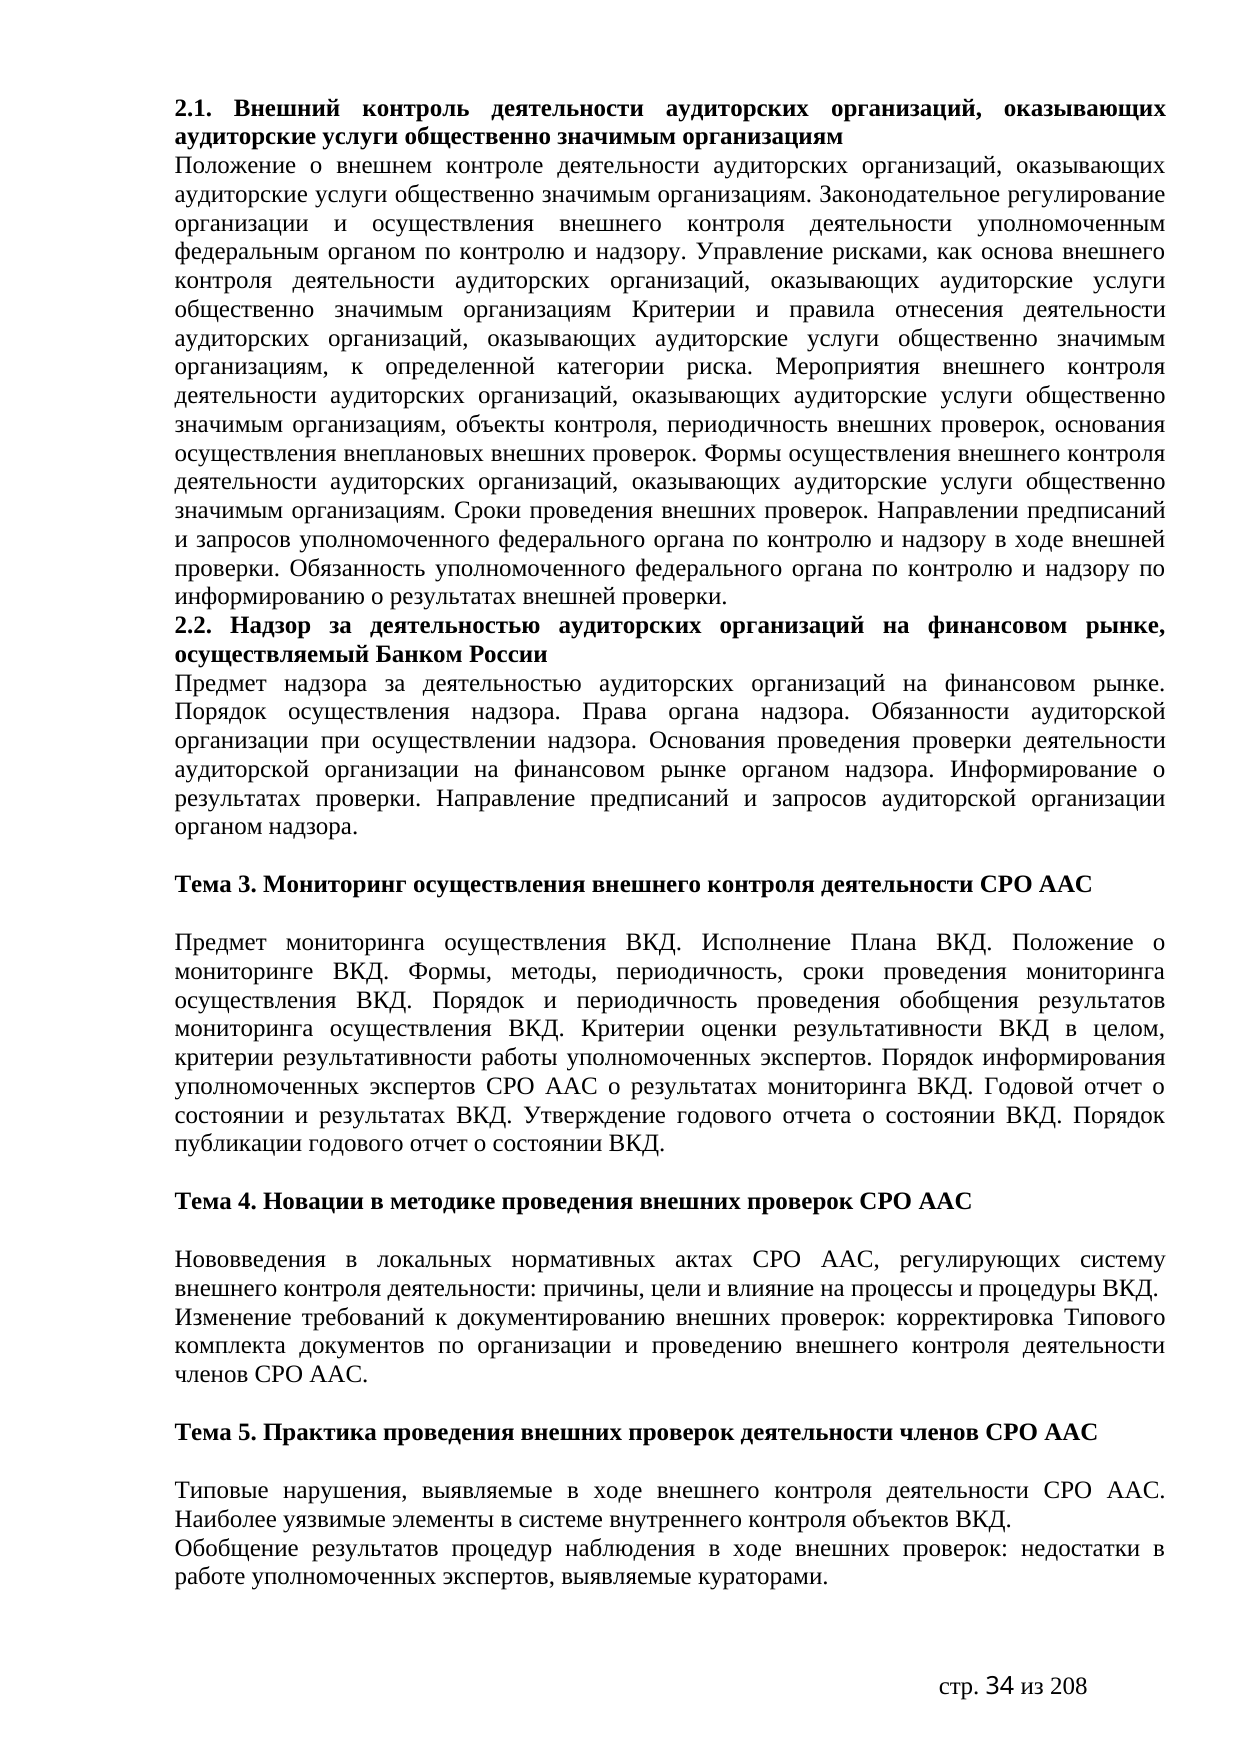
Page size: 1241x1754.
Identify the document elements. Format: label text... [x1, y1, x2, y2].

text 2.2. Надзор за деятельностью аудиторских организаций на финансовом рынке, осуществляемый Банком России [174, 610, 1166, 668]
text 2.1. Внешний контроль деятельности аудиторских организаций, оказывающих аудиторские услуги общественно значимым организациям [174, 93, 1166, 150]
text Положение о внешнем контроле деятельности аудиторских организаций, оказывающих аудиторские услуги общественно значимым организациям. Законодательное регулирование организации и осуществления внешнего контроля деятельности уполномоченным федеральным органом по контролю и надзору. Управление рисками, как основа внешнего контроля деятельности аудиторских организаций, оказывающих аудиторские услуги общественно значимым организациям Критерии и правила отнесения деятельности аудиторских организаций, оказывающих аудиторские услуги общественно значимым организациям, к определенной категории риска. Мероприятия внешнего контроля деятельности аудиторских организаций, оказывающих аудиторские услуги общественно значимым организациям, объекты контроля, периодичность внешних проверок, основания осуществления внеплановых внешних проверок. Формы осуществления внешнего контроля деятельности аудиторских организаций, оказывающих аудиторские услуги общественно значимым организациям. Сроки проведения внешних проверок. Направлении предписаний и запросов уполномоченного федерального органа по контролю и надзору в ходе внешней проверки. Обязанность уполномоченного федерального органа по контролю и надзору по информированию о результатах внешней проверки. [174, 150, 1166, 610]
text Тема 4. Новации в методике проведения внешних проверок СРО ААС [174, 1186, 1166, 1215]
text Обобщение результатов процедур наблюдения в ходе внешних проверок: недостатки в работе уполномоченных экспертов, выявляемые кураторами. [174, 1533, 1166, 1590]
text Изменение требований к документированию внешних проверок: корректировка Типового комплекта документов по организации и проведению внешнего контроля деятельности членов СРО ААС. [174, 1302, 1166, 1388]
text Тема 5. Практика проведения внешних проверок деятельности членов СРО ААС [174, 1417, 1166, 1446]
text Нововведения в локальных нормативных актах СРО ААС, регулирующих систему внешнего контроля деятельности: причины, цели и влияние на процессы и процедуры ВКД. [174, 1244, 1166, 1302]
text Тема 3. Мониторинг осуществления внешнего контроля деятельности СРО ААС [174, 869, 1166, 898]
text Предмет мониторинга осуществления ВКД. Исполнение Плана ВКД. Положение о мониторинге ВКД. Формы, методы, периодичность, сроки проведения мониторинга осуществления ВКД. Порядок и периодичность проведения обобщения результатов мониторинга осуществления ВКД. Критерии оценки результативности ВКД в целом, критерии результативности работы уполномоченных экспертов. Порядок информирования уполномоченных экспертов СРО ААС о результатах мониторинга ВКД. Годовой отчет о состоянии и результатах ВКД. Утверждение годового отчета о состоянии ВКД. Порядок публикации годового отчет о состоянии ВКД. [174, 927, 1166, 1157]
text Предмет надзора за деятельностью аудиторских организаций на финансовом рынке. Порядок осуществления надзора. Права органа надзора. Обязанности аудиторской организации при осуществлении надзора. Основания проведения проверки деятельности аудиторской организации на финансовом рынке органом надзора. Информирование о результатах проверки. Направление предписаний и запросов аудиторской организации органом надзора. [174, 668, 1166, 840]
text Типовые нарушения, выявляемые в ходе внешнего контроля деятельности СРО ААС. Наиболее уязвимые элементы в системе внутреннего контроля объектов ВКД. [174, 1475, 1166, 1533]
